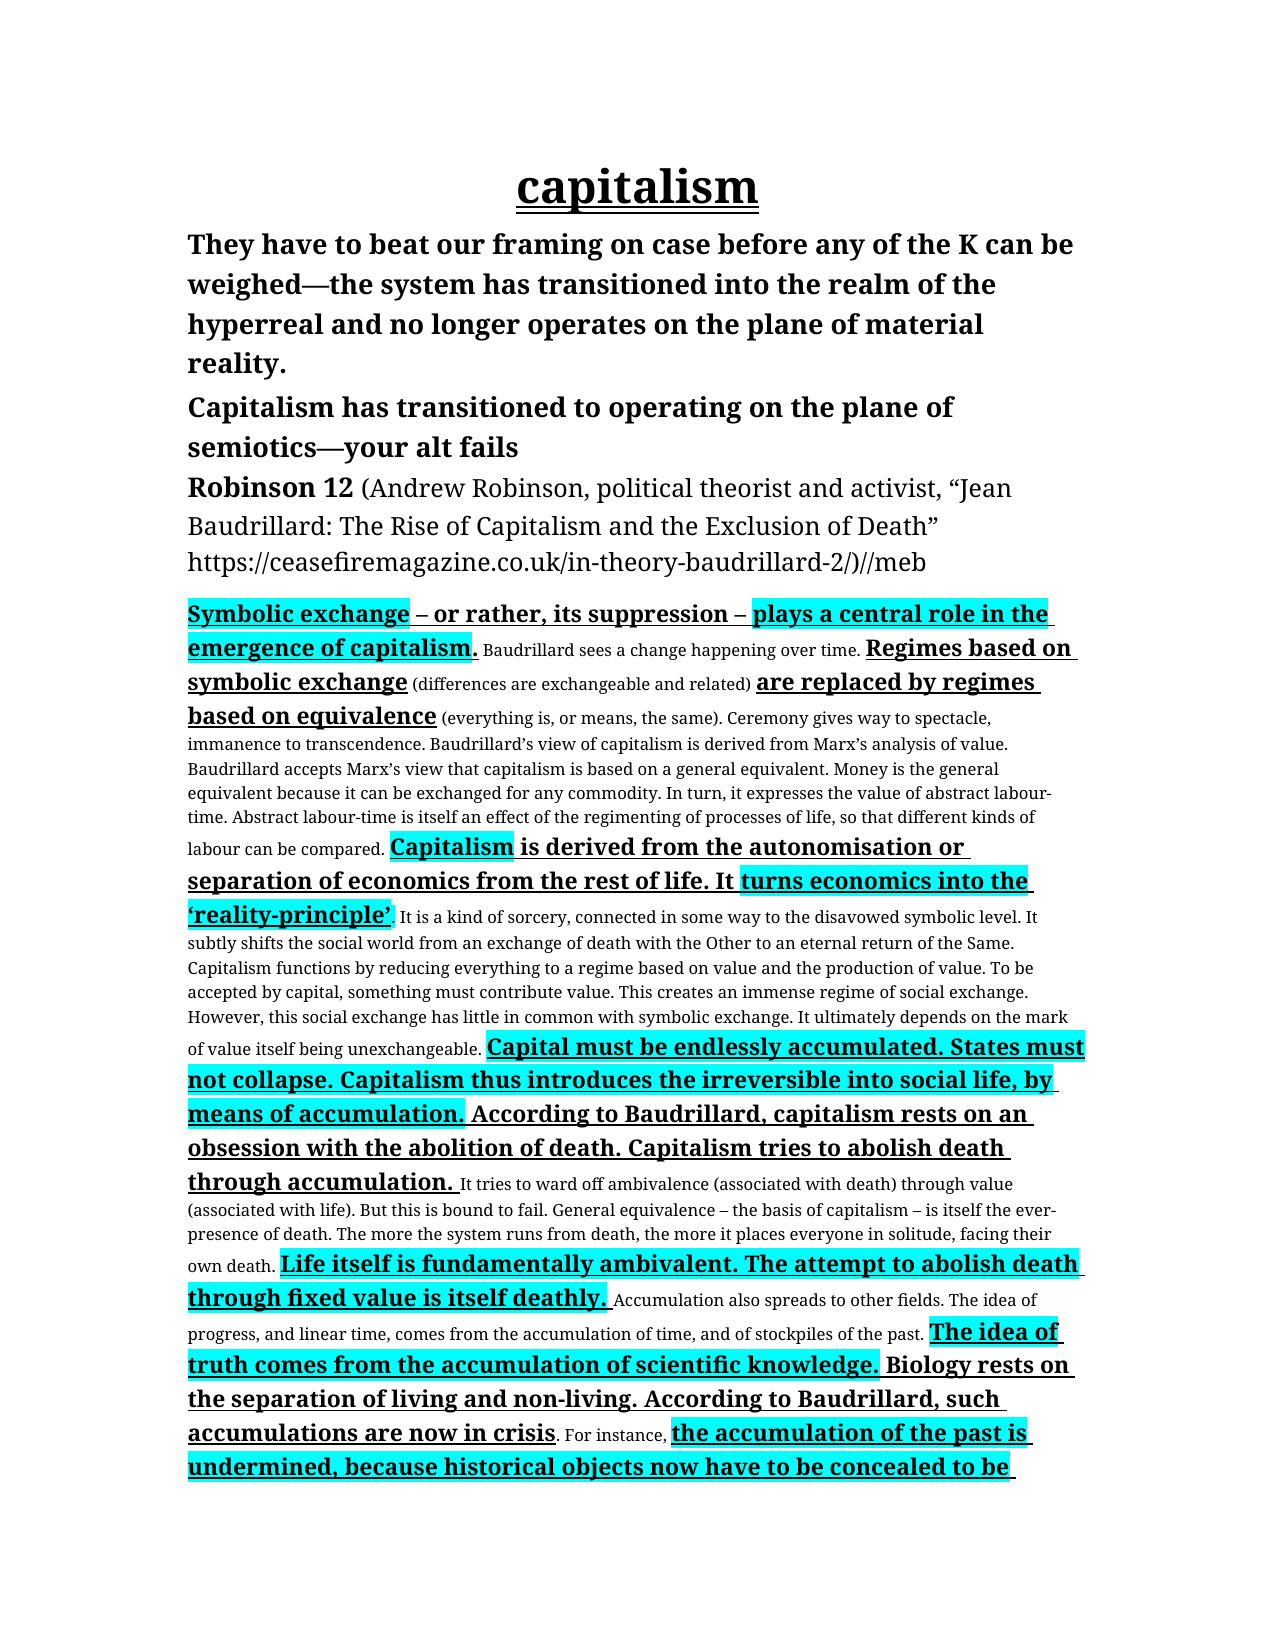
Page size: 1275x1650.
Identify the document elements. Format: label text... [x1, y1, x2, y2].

subtitle They have to beat our framing on case before any of the K can be weighed—the system has transitioned into the realm of the hyperreal and no longer operates on the plane of material reality. [187, 226, 1087, 382]
subtitle Capitalism has transitioned to operating on the plane of semiotics—your alt fails [187, 389, 1087, 466]
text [187, 598, 1087, 1482]
subtitle capitalism [187, 154, 1087, 217]
text Robinson 12 (Andrew Robinson, political theorist and activist, “Jean Baudrillard: The Rise of Capitalism and the Exclusion of Death” https://ceasefiremagazine.co.uk/in-theory-baudrillard-2/)//meb [187, 468, 1087, 579]
